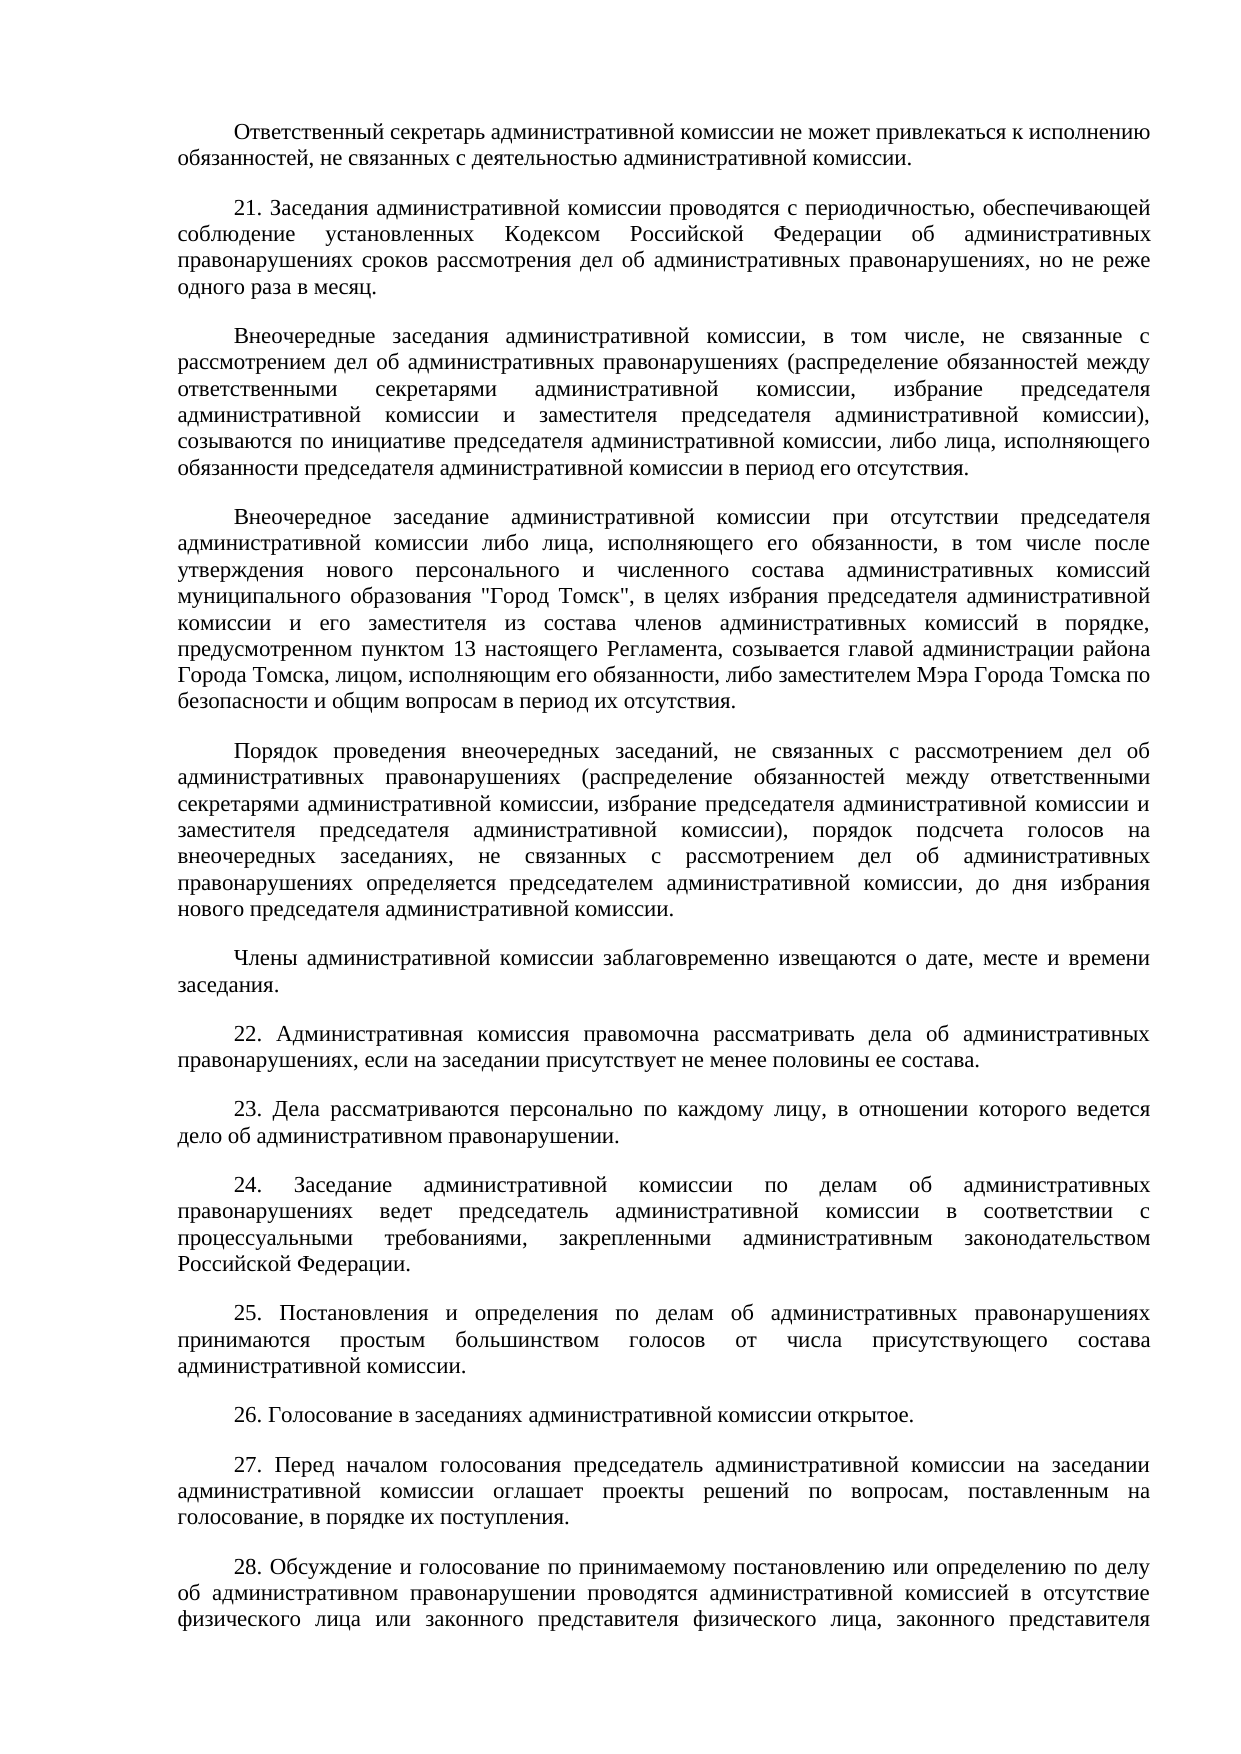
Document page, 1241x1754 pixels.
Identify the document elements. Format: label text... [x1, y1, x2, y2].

text Внеочередные заседания административной комиссии, в том числе, не связанные с рассмотрением дел об административных правонарушениях (распределение обязанностей между ответственными секретарями административной комиссии, избрание председателя административной комиссии и заместителя председателя административной комиссии), созываются по инициативе председателя административной комиссии, либо лица, исполняющего обязанности председателя административной комиссии в период его отсутствия. [177, 322, 1152, 480]
text Порядок проведения внеочередных заседаний, не связанных с рассмотрением дел об административных правонарушениях (распределение обязанностей между ответственными секретарями административной комиссии, избрание председателя административной комиссии и заместителя председателя административной комиссии), порядок подсчета голосов на внеочередных заседаниях, не связанных с рассмотрением дел об административных правонарушениях определяется председателем административной комиссии, до дня избрания нового председателя административной комиссии. [177, 737, 1152, 921]
text Члены административной комиссии заблаговременно извещаются о дате, месте и времени заседания. [177, 944, 1152, 997]
text 24. Заседание административной комиссии по делам об административных правонарушениях ведет председатель административной комиссии в соответствии с процессуальными требованиями, закрепленными административным законодательством Российской Федерации. [177, 1171, 1152, 1277]
text Внеочередное заседание административной комиссии при отсутствии председателя административной комиссии либо лица, исполняющего его обязанности, в том числе после утверждения нового персонального и численного состава административных комиссий муниципального образования "Город Томск", в целях избрания председателя административной комиссии и его заместителя из состава членов административных комиссий в порядке, предусмотренном пунктом 13 настоящего Регламента, созывается главой администрации района Города Томска, лицом, исполняющим его обязанности, либо заместителем Мэра Города Томска по безопасности и общим вопросам в период их отсутствия. [177, 503, 1152, 714]
text 22. Административная комиссия правомочна рассматривать дела об административных правонарушениях, если на заседании присутствует не менее половины ее состава. [177, 1020, 1152, 1073]
text Ответственный секретарь административной комиссии не может привлекаться к исполнению обязанностей, не связанных с деятельностью административной комиссии. [177, 118, 1152, 171]
text 21. Заседания административной комиссии проводятся с периодичностью, обеспечивающей соблюдение установленных Кодексом Российской Федерации об административных правонарушениях сроков рассмотрения дел об административных правонарушениях, но не реже одного раза в месяц. [177, 194, 1152, 299]
text 26. Голосование в заседаниях административной комиссии открытое. [177, 1401, 1152, 1428]
text 23. Дела рассматриваются персонально по каждому лицу, в отношении которого ведется дело об административном правонарушении. [177, 1096, 1152, 1148]
text 27. Перед началом голосования председатель административной комиссии на заседании административной комиссии оглашает проекты решений по вопросам, поставленным на голосование, в порядке их поступления. [177, 1451, 1152, 1530]
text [177, 1553, 1152, 1632]
text 25. Постановления и определения по делам об административных правонарушениях принимаются простым большинством голосов от числа присутствующего состава административной комиссии. [177, 1299, 1152, 1378]
